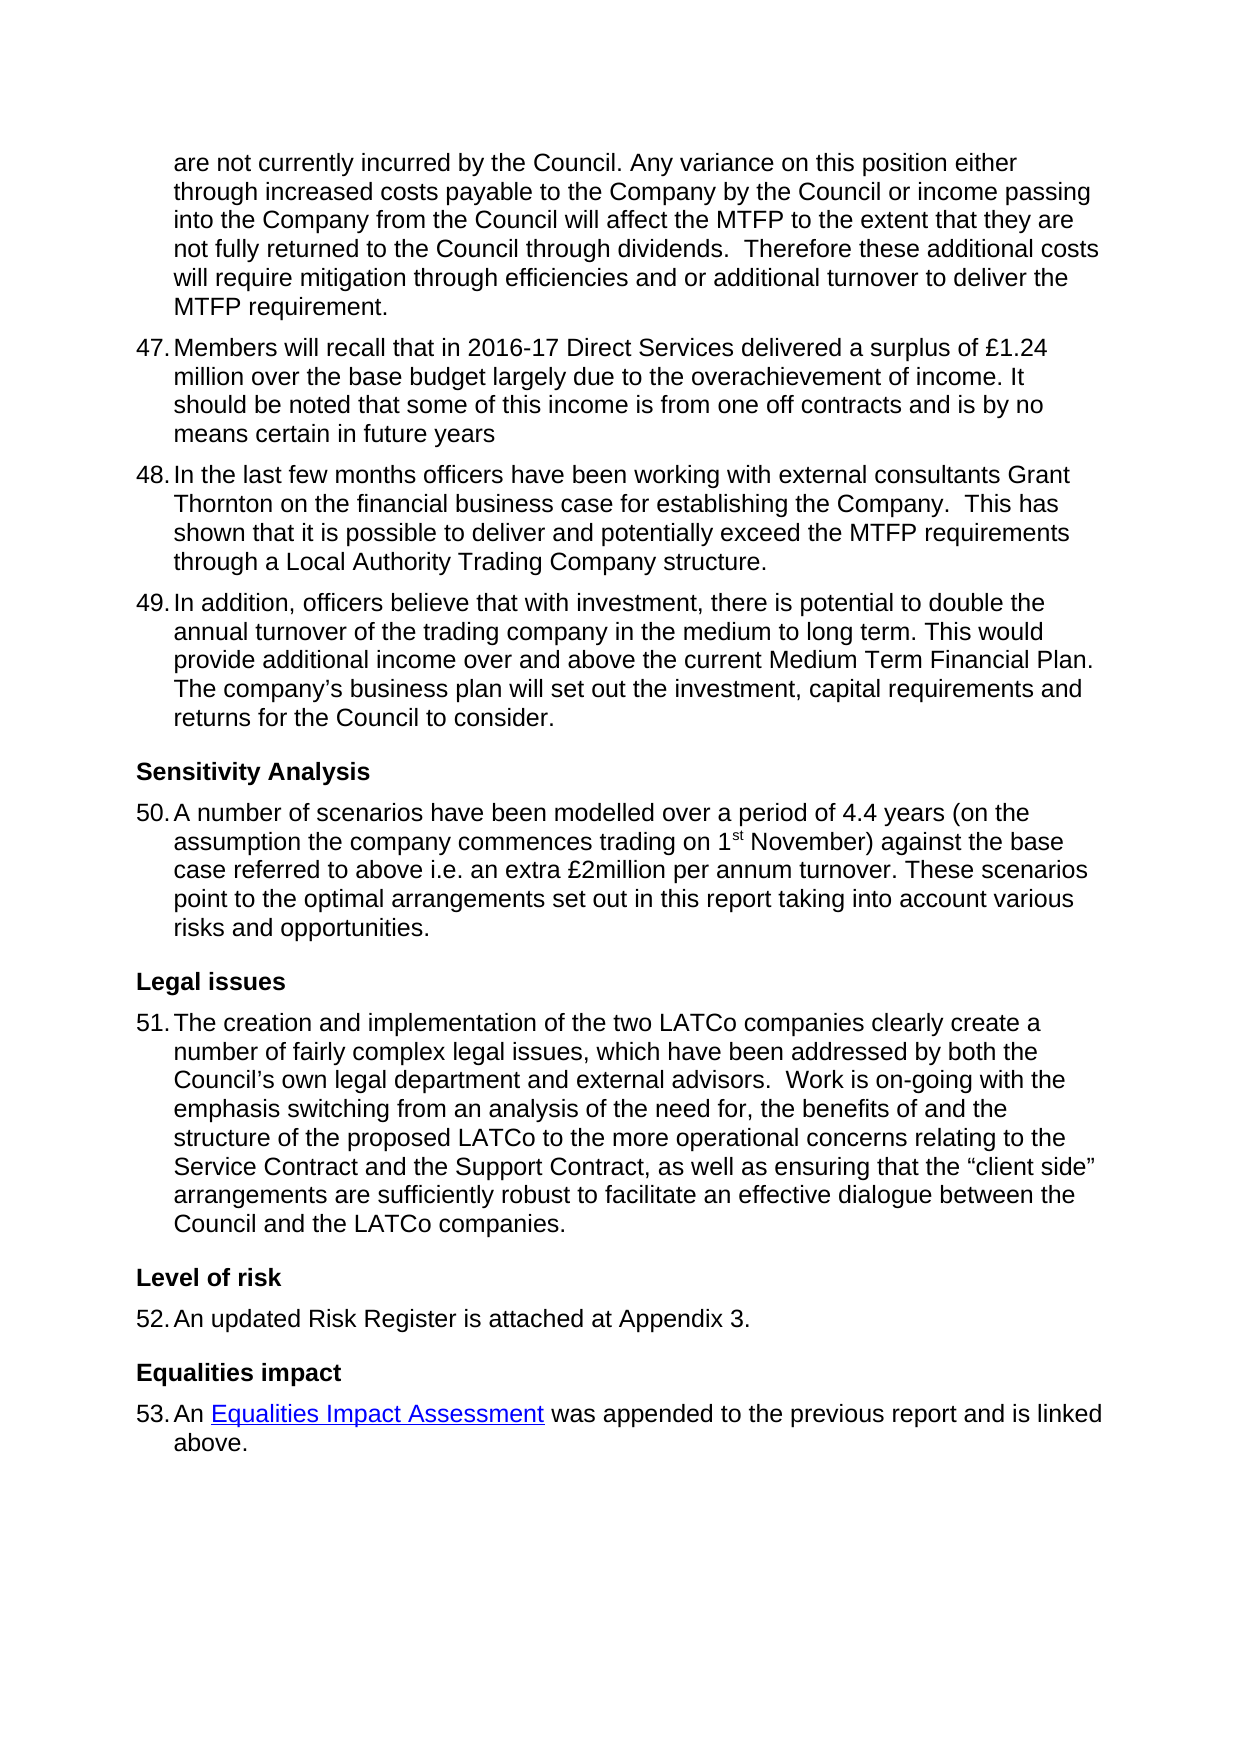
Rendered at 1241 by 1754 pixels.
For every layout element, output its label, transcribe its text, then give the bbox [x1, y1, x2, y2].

text In addition, officers believe that with investment, there is potential to double the annual turnover of the trading company in the medium to long term. This would provide additional income over and above the current Medium Term Financial Plan. The company’s business plan will set out the investment, capital requirements and returns for the Council to consider. [136, 588, 1104, 731]
subtitle Legal issues [136, 966, 1104, 995]
subtitle Equalities impact [136, 1358, 1104, 1386]
subtitle Sensitivity Analysis [136, 756, 1104, 785]
text An updated Risk Register is attached at Appendix 3. [136, 1304, 1104, 1333]
text A number of scenarios have been modelled over a period of 4.4 years (on the assumption the company commences trading on 1st November) against the base case referred to above i.e. an extra £2million per annum turnover. These scenarios point to the optimal arrangements set out in this report taking into account various risks and opportunities. [136, 798, 1104, 941]
text The creation and implementation of the two LATCo companies clearly create a number of fairly complex legal issues, which have been addressed by both the Council’s own legal department and external advisors. Work is on-going with the emphasis switching from an analysis of the need for, the benefits of and the structure of the proposed LATCo to the more operational concerns relating to the Service Contract and the Support Contract, as well as ensuring that the “client side” arrangements are sufficiently robust to facilitate an effective dialogue between the Council and the LATCo companies. [136, 1008, 1104, 1238]
text Members will recall that in 2016-17 Direct Services delivered a surplus of £1.24 million over the base budget largely due to the overachievement of income. It should be noted that some of this income is from one off contracts and is by no means certain in future years [136, 333, 1104, 448]
subtitle Level of risk [136, 1263, 1104, 1291]
text An Equalities Impact Assessment was appended to the previous report and is linked above. [136, 1399, 1104, 1456]
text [136, 148, 1104, 320]
text In the last few months officers have been working with external consultants Grant Thornton on the financial business case for establishing the Company. This has shown that it is possible to deliver and potentially exceed the MTFP requirements through a Local Authority Trading Company structure. [136, 460, 1104, 575]
